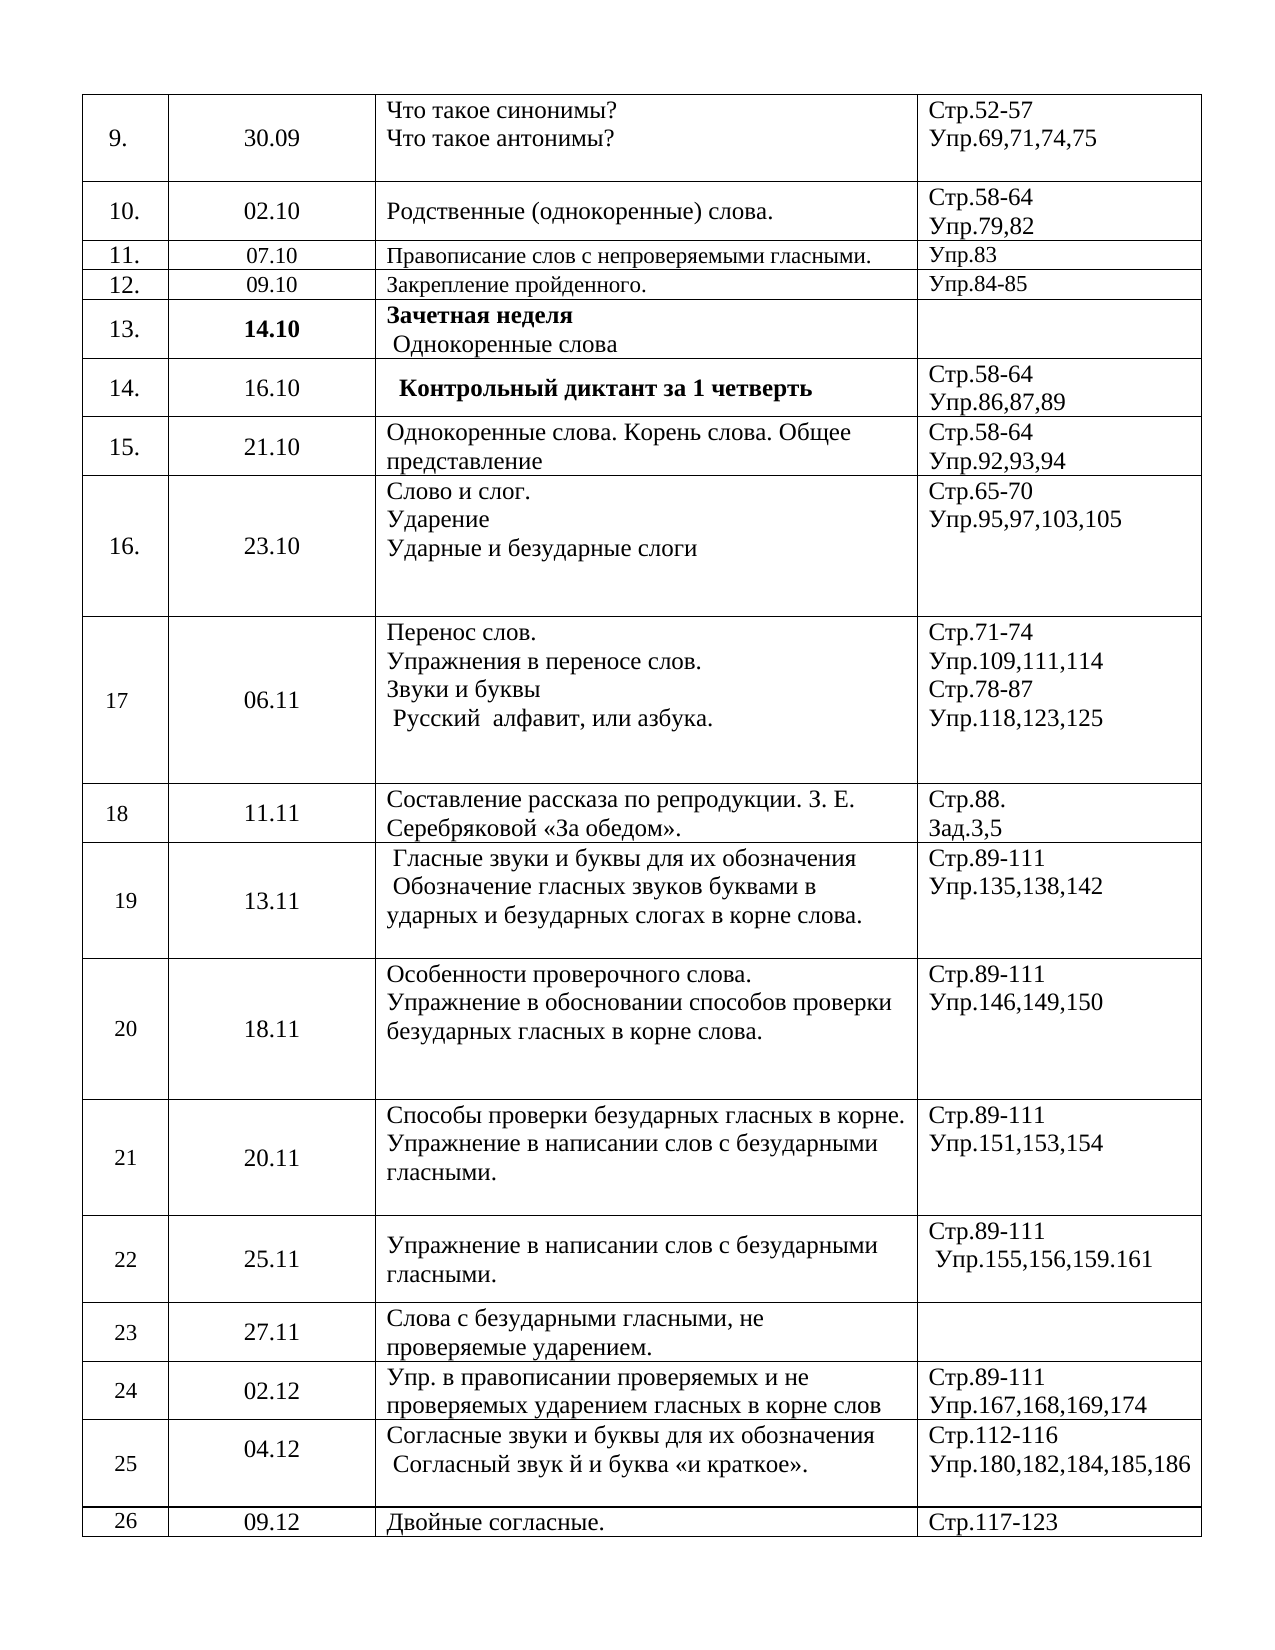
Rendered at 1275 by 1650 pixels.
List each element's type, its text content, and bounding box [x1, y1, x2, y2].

table_cell Контрольный диктант за 1 четверть [376, 359, 917, 416]
table_cell 09.12 [169, 1508, 375, 1536]
table_cell Перенос слов. Упражнения в переносе слов. Звуки и буквы Русский алфавит, или азбука. [376, 617, 917, 783]
table_cell Стр.89-111 Упр.146,149,150 [918, 959, 1201, 1099]
table_cell 17 [83, 617, 168, 783]
table_cell Упр. в правописании проверяемых и не проверяемых ударением гласных в корне слов [376, 1362, 917, 1419]
table_cell Стр.89-111 Упр.135,138,142 [918, 843, 1201, 958]
table_cell 25 [83, 1420, 168, 1506]
table_cell 21 [83, 1100, 168, 1215]
table_cell Упражнение в написании слов с безударными гласными. [376, 1216, 917, 1302]
table_cell 02.10 [169, 182, 375, 239]
table_cell 14.10 [169, 300, 375, 358]
table_cell Закрепление пройденного. [376, 270, 917, 299]
table_cell Стр.58-64 Упр.79,82 [918, 182, 1201, 239]
table_cell 26 [83, 1508, 168, 1536]
table_cell 06.11 [169, 617, 375, 783]
table_cell Способы проверки безударных гласных в корне. Упражнение в написании слов с безударными гласными. [376, 1100, 917, 1215]
table_cell Стр.58-64 Упр.92,93,94 [918, 417, 1201, 475]
table_cell Зачетная неделя Однокоренные слова [376, 300, 917, 358]
table_cell Составление рассказа по репродукции. З. Е. Серебряковой «За обедом». [376, 784, 917, 842]
table_cell Стр.52-57 Упр.69,71,74,75 [918, 95, 1201, 181]
table_cell Упр.83 [918, 241, 1201, 269]
table_cell Слова с безударными гласными, не проверяемые ударением. [376, 1303, 917, 1361]
table_cell 02.12 [169, 1362, 375, 1419]
table_cell Стр.71-74 Упр.109,111,114 Стр.78-87 Упр.118,123,125 [918, 617, 1201, 783]
table_cell Правописание слов с непроверяемыми гласными. [376, 241, 917, 269]
table_cell Особенности проверочного слова. Упражнение в обосновании способов проверки безударных гласных в корне слова. [376, 959, 917, 1099]
table_cell Родственные (однокоренные) слова. [376, 182, 917, 239]
table_cell Стр.58-64 Упр.86,87,89 [918, 359, 1201, 416]
table_cell [83, 300, 168, 358]
table_cell Стр.88. Зад.3,5 [918, 784, 1201, 842]
table_cell 23.10 [169, 476, 375, 616]
table_cell [83, 476, 168, 616]
table_cell 27.11 [169, 1303, 375, 1361]
table_cell 20 [83, 959, 168, 1099]
table_cell 23 [83, 1303, 168, 1361]
table_cell 20.11 [169, 1100, 375, 1215]
table_cell Гласные звуки и буквы для их обозначения Обозначение гласных звуков буквами в ударных и безударных слогах в корне слова. [376, 843, 917, 958]
table_cell 19 [83, 843, 168, 958]
table_cell Что такое синонимы? Что такое антонимы? [376, 95, 917, 181]
table_cell 13.11 [169, 843, 375, 958]
table_cell [918, 1303, 1201, 1361]
table_cell 25.11 [169, 1216, 375, 1302]
table_cell 21.10 [169, 417, 375, 475]
table_cell 04.12 [169, 1420, 375, 1506]
table_cell 18 [83, 784, 168, 842]
table_cell Упр.84-85 [918, 270, 1201, 299]
table_cell 30.09 [169, 95, 375, 181]
table_cell [83, 182, 168, 239]
table_cell Стр.89-111 Упр.155,156,159.161 [918, 1216, 1201, 1302]
table_cell 07.10 [169, 241, 375, 269]
table_cell Однокоренные слова. Корень слова. Общее представление [376, 417, 917, 475]
table_cell Стр.65-70 Упр.95,97,103,105 [918, 476, 1201, 616]
table_cell Стр.112-116 Упр.180,182,184,185,186 [918, 1420, 1201, 1506]
table_cell 18.11 [169, 959, 375, 1099]
table_cell Стр.89-111 Упр.151,153,154 [918, 1100, 1201, 1215]
table_cell [83, 270, 168, 299]
table_cell [83, 359, 168, 416]
table_cell [83, 241, 168, 269]
table_cell 22 [83, 1216, 168, 1302]
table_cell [918, 1508, 1201, 1536]
table_cell Согласные звуки и буквы для их обозначения Согласный звук й и буква «и краткое». [376, 1420, 917, 1506]
table_cell 09.10 [169, 270, 375, 299]
table_cell [83, 417, 168, 475]
table_cell Стр.89-111 Упр.167,168,169,174 [918, 1362, 1201, 1419]
table_cell Слово и слог. Ударение Ударные и безударные слоги [376, 476, 917, 616]
table_cell 16.10 [169, 359, 375, 416]
table_cell [83, 95, 168, 181]
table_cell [376, 1508, 917, 1536]
table_cell [918, 300, 1201, 358]
table_cell 24 [83, 1362, 168, 1419]
table_cell 11.11 [169, 784, 375, 842]
